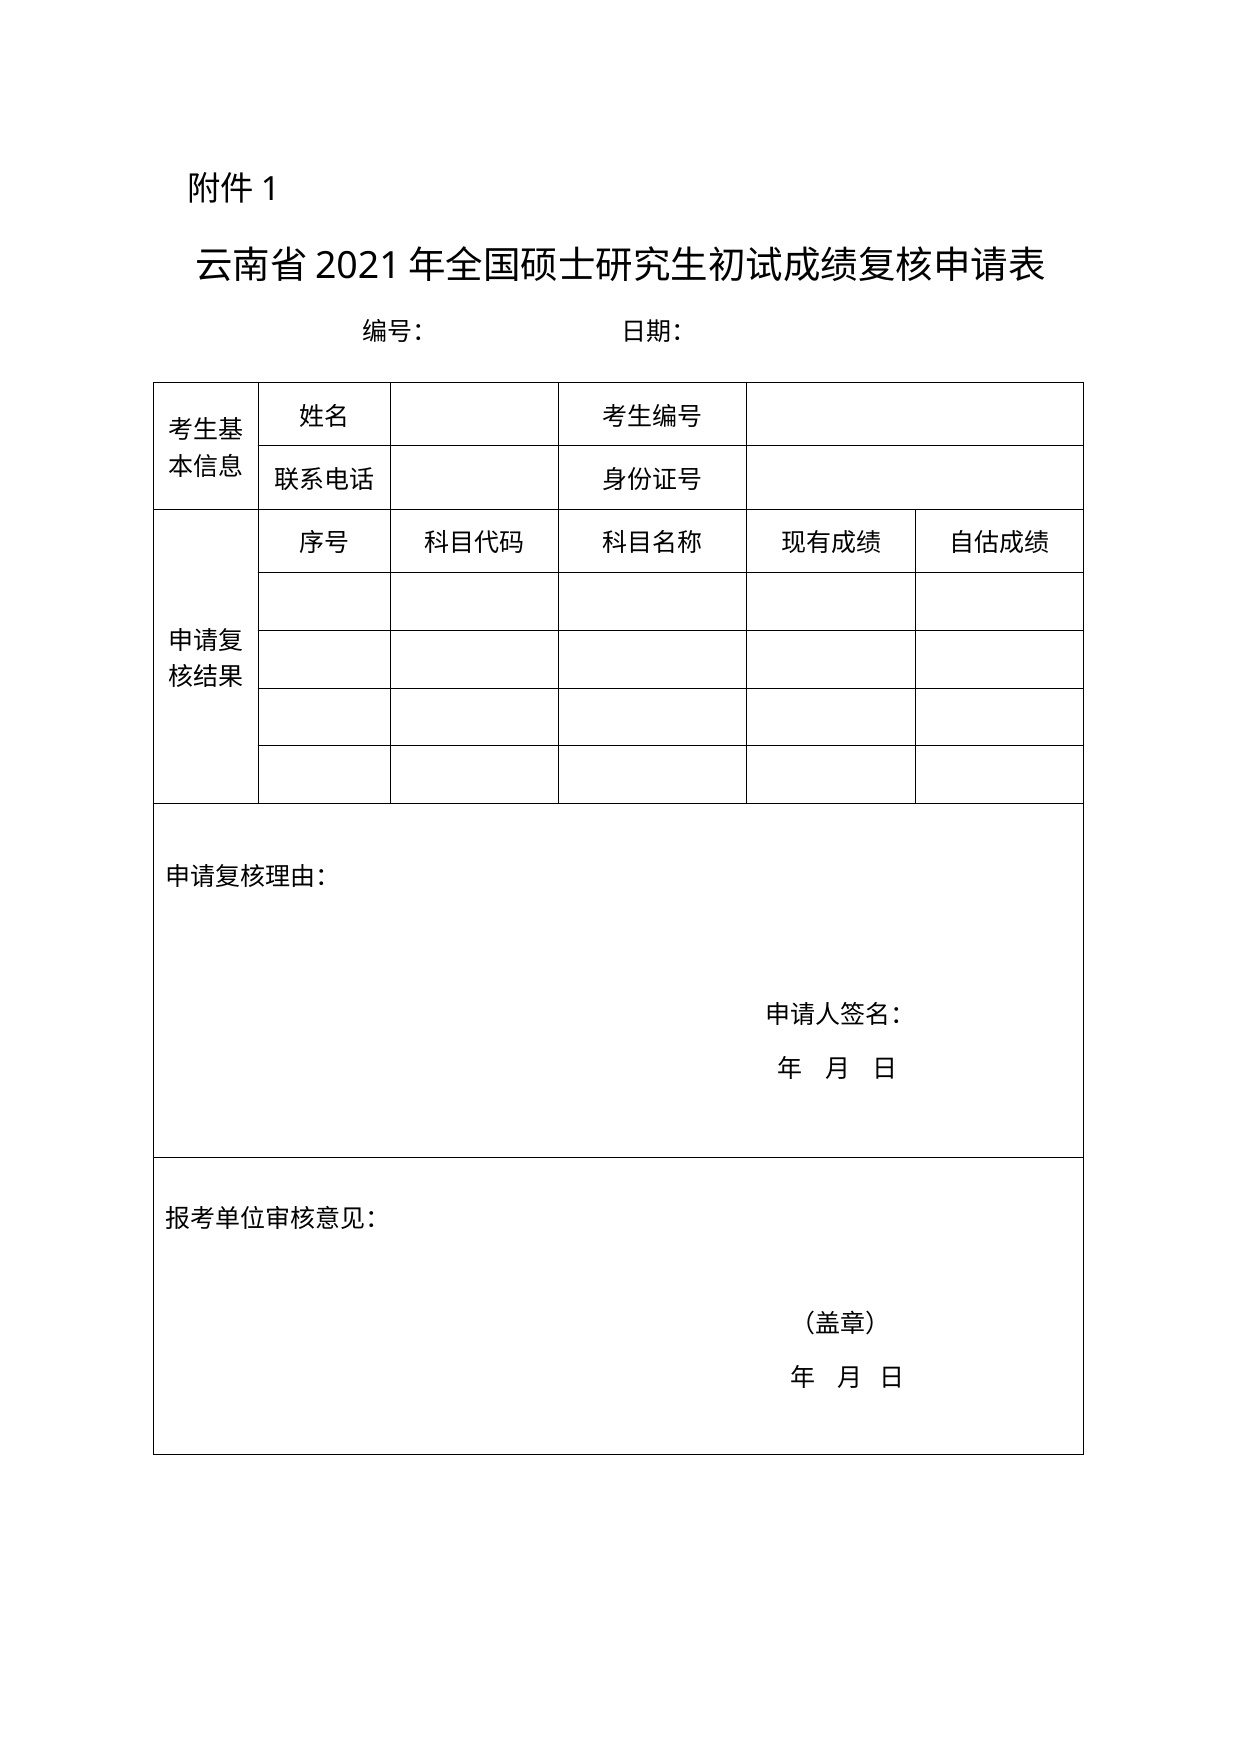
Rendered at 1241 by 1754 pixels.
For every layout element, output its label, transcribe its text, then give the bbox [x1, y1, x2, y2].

table_cell 现有成绩 [747, 510, 915, 572]
table_cell [747, 573, 915, 630]
table_cell [391, 631, 558, 688]
table_cell [916, 746, 1083, 803]
table_cell [916, 689, 1083, 745]
table_cell [391, 746, 558, 803]
table_cell [259, 573, 390, 630]
text 云南省2021年全国硕士研究生初试成绩复核申请表 [187, 235, 1053, 290]
table_cell [916, 631, 1083, 688]
table_cell [916, 573, 1083, 630]
table_cell [559, 573, 746, 630]
table_cell 申请复核理由： 申请人签名： 年 月 日 [154, 804, 1083, 1157]
table_cell [259, 746, 390, 803]
table_cell [747, 631, 915, 688]
table_cell [747, 746, 915, 803]
table_header [747, 383, 1083, 445]
table_cell [559, 746, 746, 803]
table_cell 科目代码 [391, 510, 558, 572]
table_cell 自估成绩 [916, 510, 1083, 572]
table_cell 科目名称 [559, 510, 746, 572]
table_header [391, 383, 558, 445]
table_cell 身份证号 [559, 446, 746, 509]
table_cell [391, 573, 558, 630]
text 编号： 日期： [187, 307, 1053, 348]
table_cell [391, 689, 558, 745]
table_header 考生编号 [559, 383, 746, 445]
table_cell [747, 446, 1083, 509]
table_cell [559, 631, 746, 688]
table_cell 报考单位审核意见： （盖章） 年 月 日 [154, 1158, 1083, 1454]
table_header 考生基本信息 [154, 383, 258, 509]
table_cell [747, 689, 915, 745]
table_cell [259, 631, 390, 688]
table_cell [559, 689, 746, 745]
table_cell [391, 446, 558, 509]
table_cell 序号 [259, 510, 390, 572]
table_cell [259, 689, 390, 745]
table_cell 申请复核结果 [154, 510, 258, 803]
text 附件1 [187, 162, 1053, 210]
table_cell 联系电话 [259, 446, 390, 509]
table_header 姓名 [259, 383, 390, 445]
